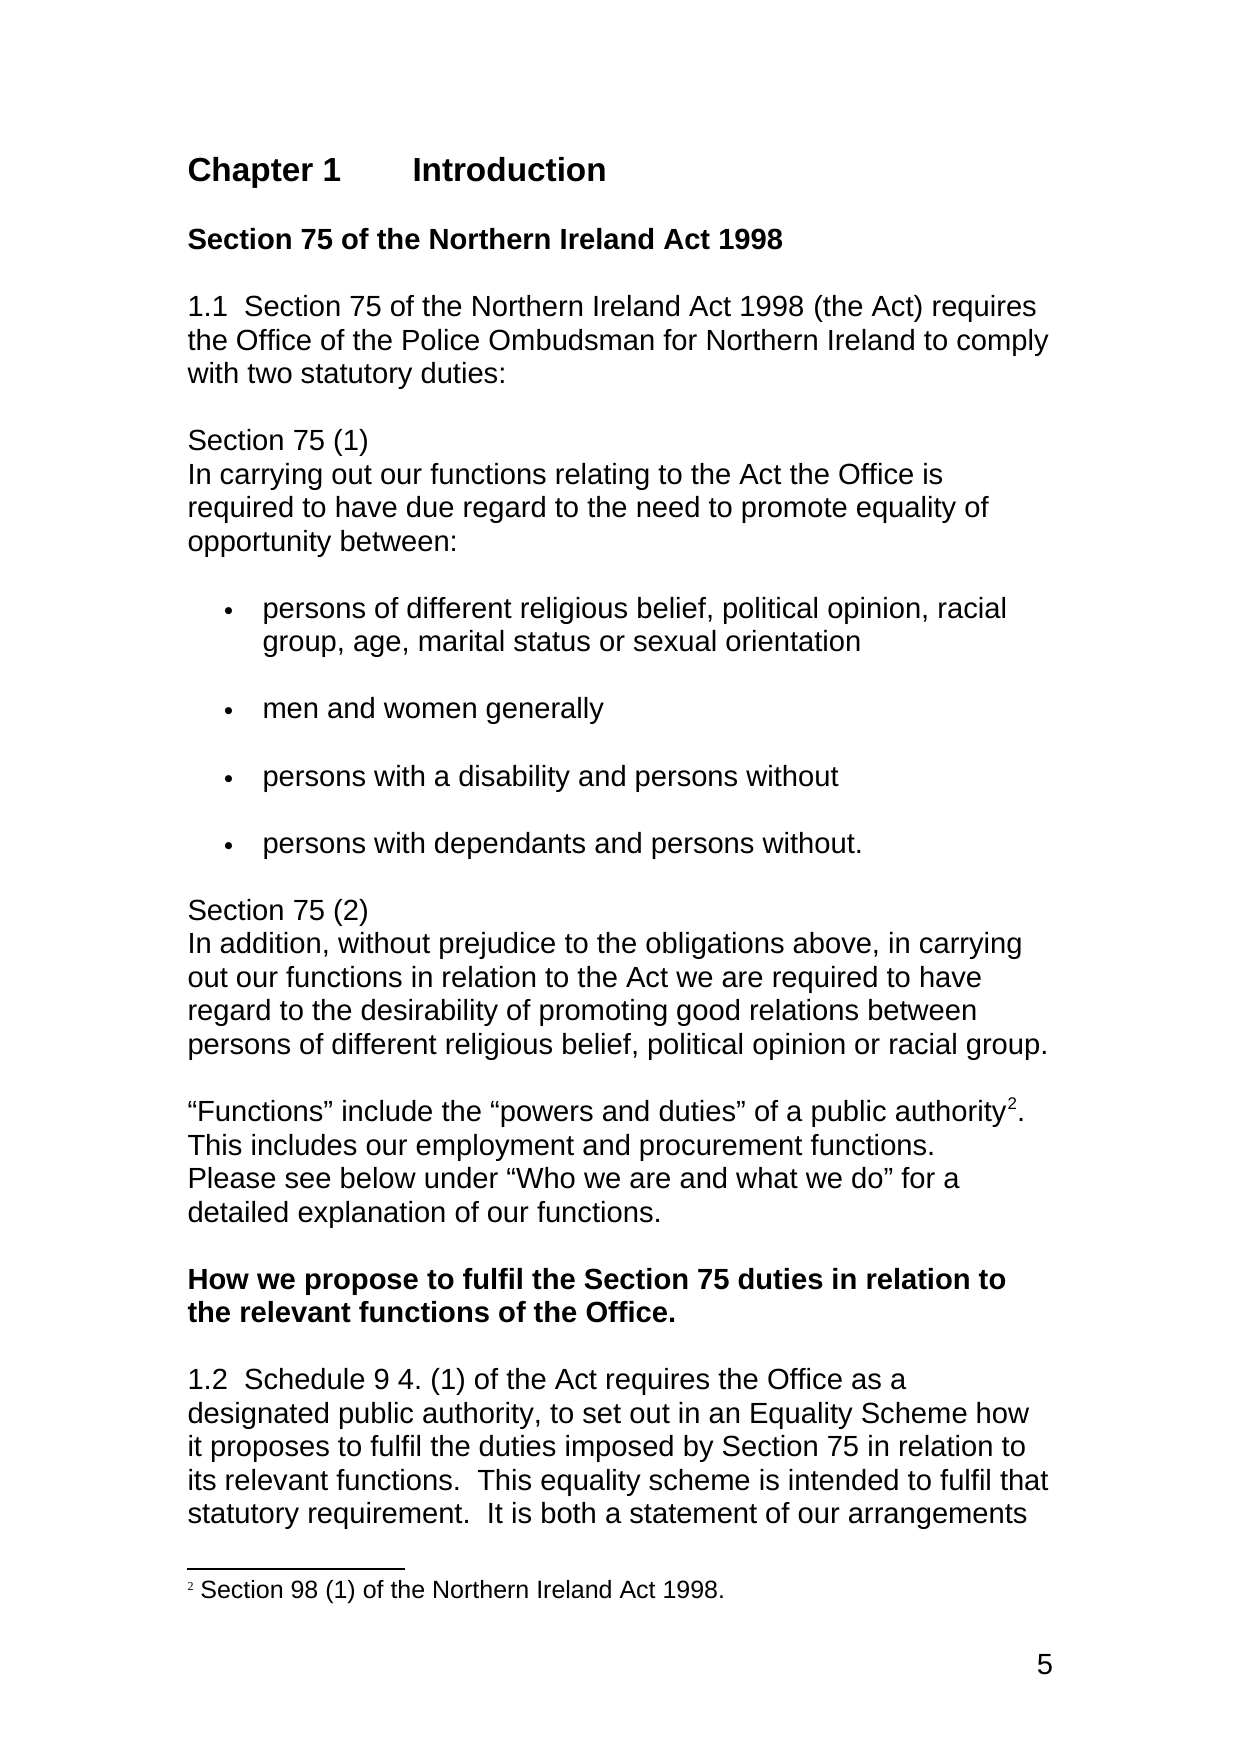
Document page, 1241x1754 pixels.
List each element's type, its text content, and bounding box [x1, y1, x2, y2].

text In carrying out our functions relating to the Act the Office is required to have due regard to the need to promote equality of opportunity between: [187, 457, 1050, 557]
list persons with a disability and persons without [225, 759, 1050, 792]
text Section 75 (1) [187, 423, 1050, 457]
text How we propose to fulfil the Section 75 duties in relation to the relevant functions of the Office. [187, 1262, 1050, 1329]
text “Functions” include the “powers and duties” of a public authority. This includes our employment and procurement functions. [187, 1094, 1050, 1161]
list men and women generally [225, 692, 1050, 725]
text 1.1 Section 75 of the Northern Ireland Act 1998 (the Act) requires the Office of the Police Ombudsman for to comply with two statutory duties: [187, 289, 1050, 390]
text (2) [187, 893, 1050, 926]
text Please see below under “Who we are and what we do” for a detailed explanation of our functions. [187, 1161, 1050, 1228]
list persons with dependants and persons without. [225, 826, 1050, 859]
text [187, 1362, 1050, 1530]
text In addition, without prejudice to the obligations above, in carrying out our functions in relation to the Act we are required to have regard to the desirability of promoting good relations between persons of different religious belief, political opinion or racial group. [187, 926, 1050, 1061]
text Section 75 of the Act 1998 [187, 222, 1050, 256]
list persons of different religious belief, political opinion, racial group, age, marital status or sexual orientation [225, 591, 1050, 658]
text Chapter 1 Introduction [187, 150, 1050, 188]
